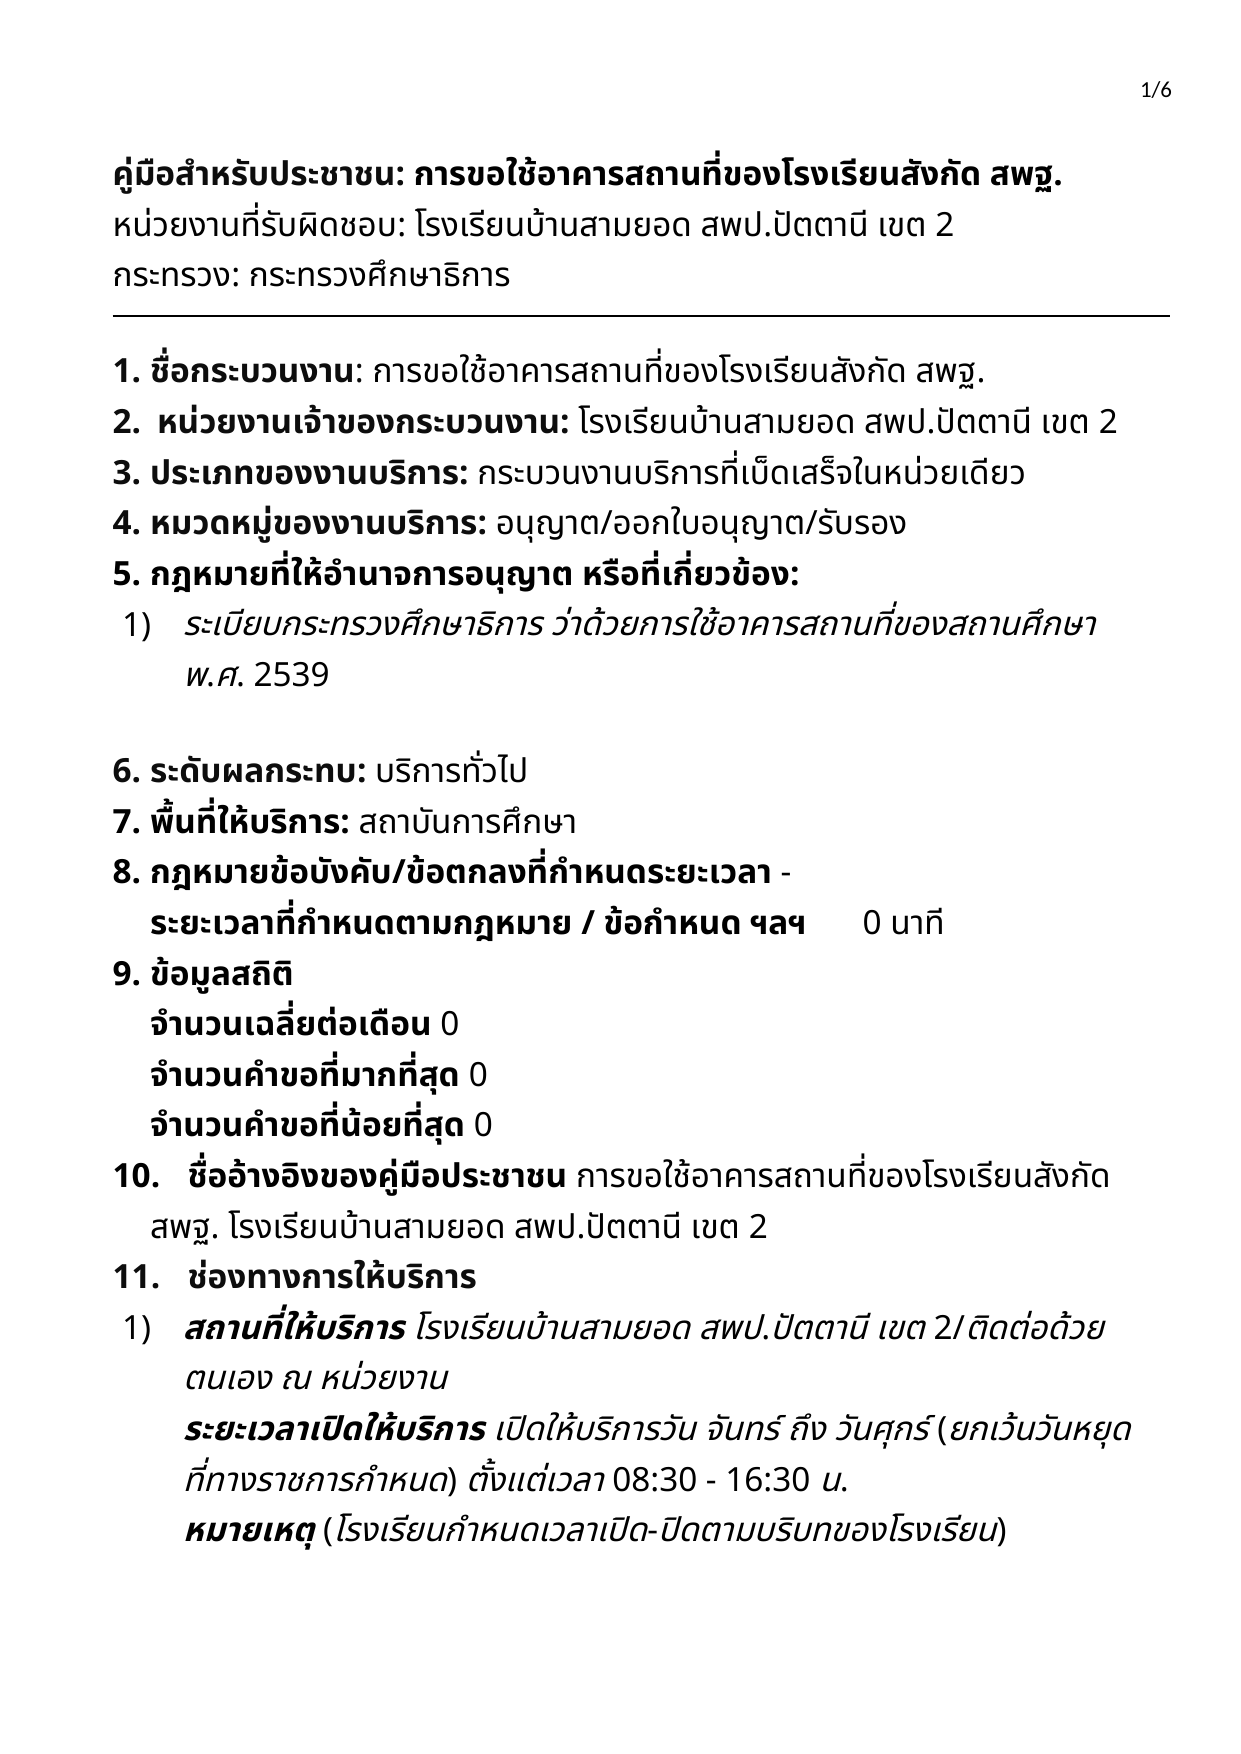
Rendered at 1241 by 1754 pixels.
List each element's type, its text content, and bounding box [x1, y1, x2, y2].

list กฎหมายที่ให้อำนาจการอนุญาต หรือที่เกี่ยวข้อง: [112, 550, 1172, 600]
list พื้นที่ให้บริการ: สถาบันการศึกษา [112, 797, 1172, 848]
list หน่วยงานเจ้าของกระบวนงาน: โรงเรียนบ้านสามยอด สพป.ปัตตานี เขต 2 [112, 398, 1172, 448]
list กฎหมายข้อบังคับ/ข้อตกลงที่กำหนดระยะเวลา - [112, 848, 1172, 899]
table_header ระเบียบกระทรวงศึกษาธิการ ว่าด้วยการใช้อาคารสถานที่ของสถานศึกษา พ.ศ. 2539 [171, 600, 1176, 747]
list ช่องทางการให้บริการ [112, 1253, 1172, 1304]
list ชื่อกระบวนงาน: การขอใช้อาคารสถานที่ของโรงเรียนสังกัด สพฐ. [112, 347, 1172, 398]
text จำนวนคำขอที่น้อยที่สุด 0 [112, 1101, 1172, 1152]
table_header สถานที่ให้บริการ โรงเรียนบ้านสามยอด สพป.ปัตตานี เขต 2/ติดต่อด้วยตนเอง ณ หน่วยงาน ระยะเวลาเปิดให้บริการ เปิดให้บริการวัน จันทร์ ถึง วันศุกร์ (ยกเว้นวันหยุดที่ทางราชการกำหนด) ตั้งแต่เวลา 08:30 - 16:30 น. หมายเหตุ (โรงเรียนกำหนดเวลาเปิด-ปิดตามบริบทของโรงเรียน) [171, 1304, 1176, 1557]
table_header 1) [101, 600, 171, 747]
text หน่วยงานที่รับผิดชอบ: โรงเรียนบ้านสามยอด สพป.ปัตตานี เขต 2 [112, 201, 1172, 251]
list หมวดหมู่ของงานบริการ: อนุญาต/ออกใบอนุญาต/รับรอง [112, 499, 1172, 550]
list ชื่ออ้างอิงของคู่มือประชาชน การขอใช้อาคารสถานที่ของโรงเรียนสังกัด สพฐ. โรงเรียนบ้านสามยอด สพป.ปัตตานี เขต 2 [112, 1152, 1172, 1253]
table_header 1) [101, 1304, 171, 1557]
list ประเภทของงานบริการ: กระบวนงานบริการที่เบ็ดเสร็จในหน่วยเดียว [112, 448, 1172, 499]
text จำนวนคำขอที่มากที่สุด 0 [112, 1051, 1172, 1101]
list ระดับผลกระทบ: บริการทั่วไป [112, 747, 1172, 797]
text ระยะเวลาที่กำหนดตามกฎหมาย / ข้อกำหนด ฯลฯ 0 นาที [150, 899, 1172, 949]
list ข้อมูลสถิติ [112, 949, 1172, 1000]
text กระทรวง: กระทรวงศึกษาธิการ [112, 251, 1172, 302]
text คู่มือสำหรับประชาชน: การขอใช้อาคารสถานที่ของโรงเรียนสังกัด สพฐ. [112, 150, 1172, 201]
text จำนวนเฉลี่ยต่อเดือน 0 [112, 1000, 1172, 1051]
